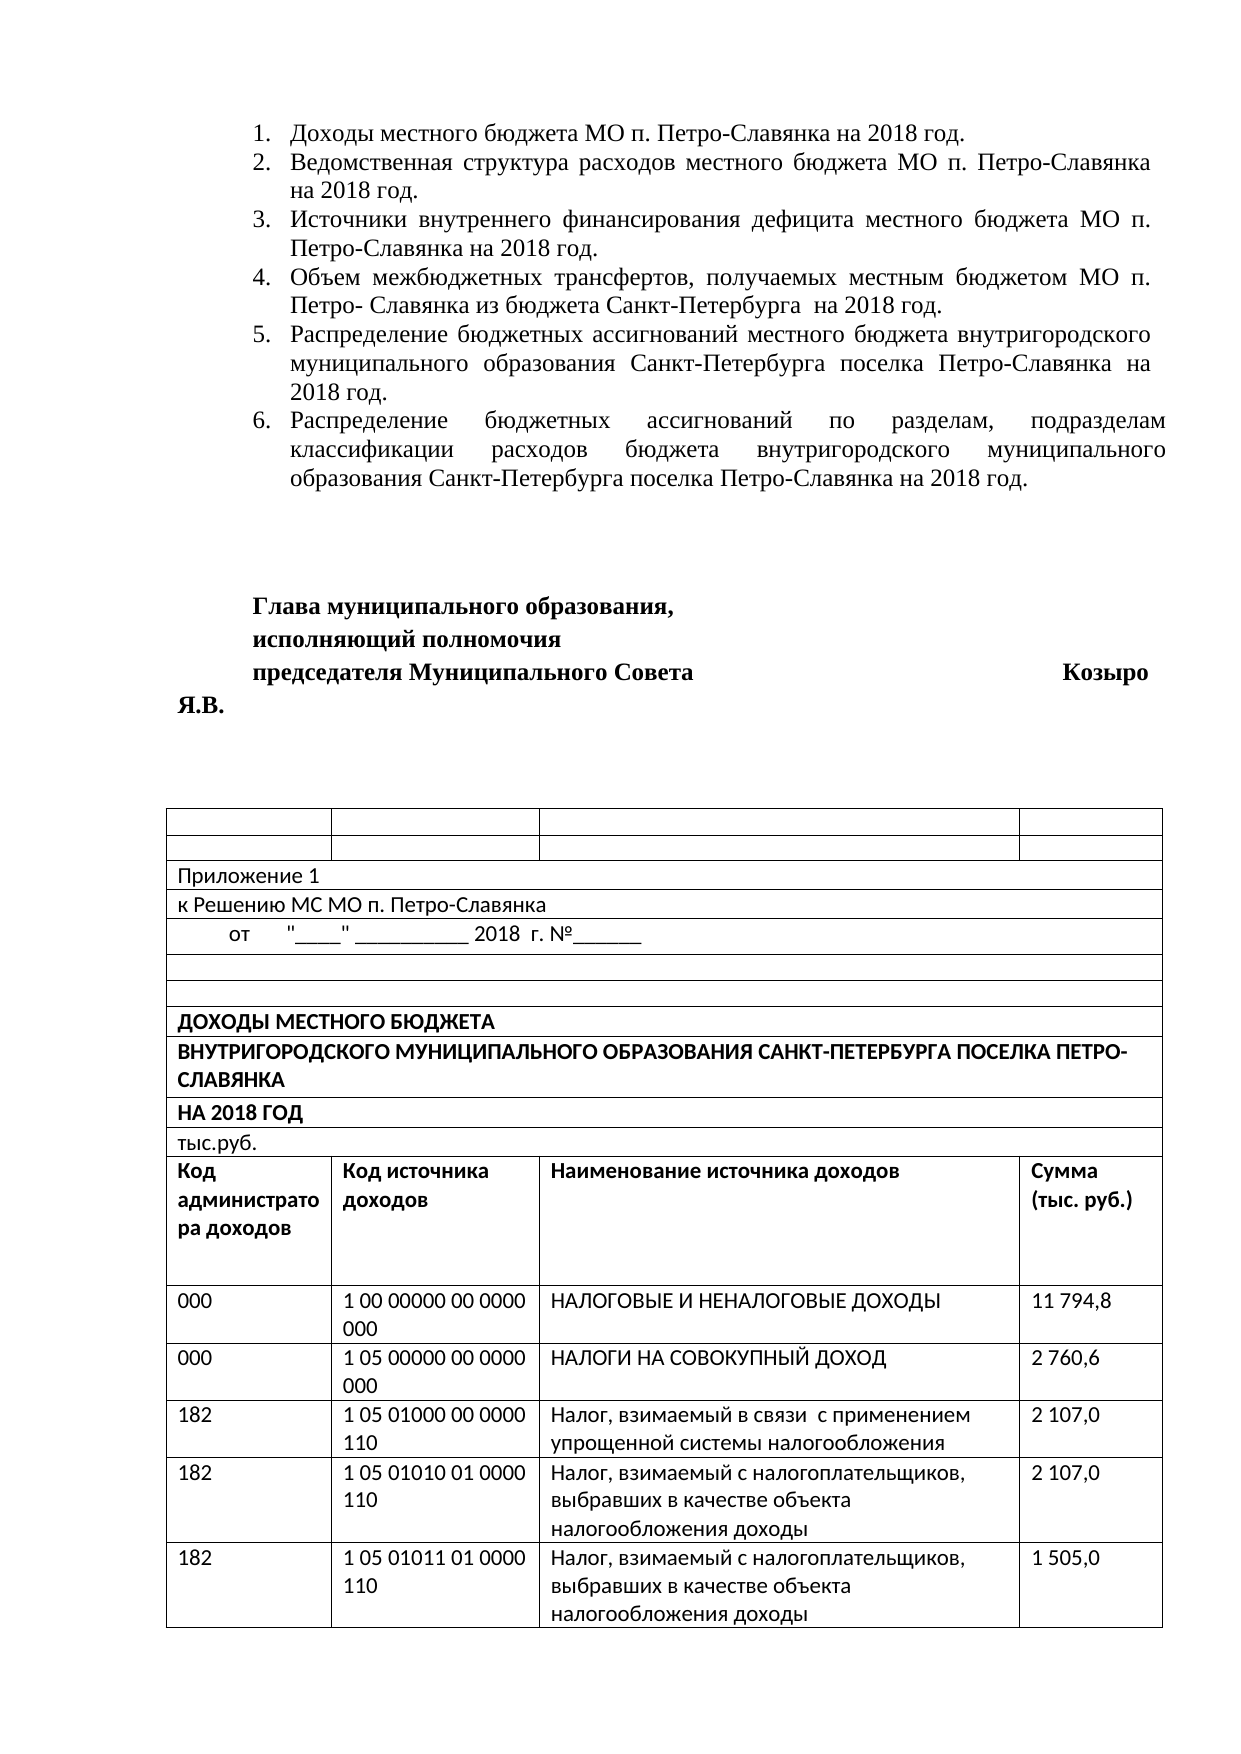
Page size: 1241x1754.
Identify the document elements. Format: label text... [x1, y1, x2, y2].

table_cell от "____" __________ 2018 г. №______ [167, 919, 1162, 954]
table_cell 182 [167, 1401, 331, 1457]
table_cell Налог, взимаемый с налогоплательщиков, выбравших в качестве объекта налогообложения доходы [540, 1458, 1019, 1542]
list Ведомственная структура расходов местного бюджета МО п. Петро-Славянка на 2018 год. [252, 147, 1152, 204]
table_cell НАЛОГИ НА СОВОКУПНЫЙ ДОХОД [540, 1344, 1019, 1399]
table_header [167, 809, 331, 835]
text Глава муниципального образования, [177, 591, 1152, 620]
table_cell 1 00 00000 00 0000 000 [332, 1286, 539, 1342]
table_cell Налог, взимаемый с налогоплательщиков, выбравших в качестве объекта налогообложения доходы [540, 1543, 1019, 1627]
table_cell НАЛОГОВЫЕ И НЕНАЛОГОВЫЕ ДОХОДЫ [540, 1286, 1019, 1342]
table_cell ДОХОДЫ МЕСТНОГО БЮДЖЕТА [167, 1007, 1162, 1036]
list Распределение бюджетных ассигнований по разделам, подразделам классификации расходов бюджета внутригородского муниципального образования Санкт-Петербурга поселка Петро-Славянка на 2018 год. [252, 406, 1166, 492]
table_cell 182 [167, 1543, 331, 1627]
list Источники внутреннего финансирования дефицита местного бюджета МО п. Петро-Славянка на 2018 год. [252, 204, 1152, 262]
table_cell Код администратора доходов [167, 1157, 331, 1285]
table_cell [167, 981, 1162, 1006]
table_cell Код источника доходов [332, 1157, 539, 1285]
table_cell 182 [167, 1458, 331, 1542]
table_cell 1 05 00000 00 0000 000 [332, 1344, 539, 1399]
text председателя Муниципального Совета Козыро Я.В. [177, 657, 1152, 751]
table_header [1020, 809, 1162, 835]
table_cell 1 05 01000 00 0000 110 [332, 1401, 539, 1457]
list Объем межбюджетных трансфертов, получаемых местным бюджетом МО п. Петро- Славянка из бюджета Санкт-Петербурга на 2018 год. [252, 262, 1152, 319]
table_cell [167, 836, 331, 860]
table_cell 1 05 01010 01 0000 110 [332, 1458, 539, 1542]
table_cell 000 [167, 1344, 331, 1399]
table_cell [167, 955, 1162, 980]
table_cell 11 794,8 [1020, 1286, 1162, 1342]
table_cell ВНУТРИГОРОДСКОГО МУНИЦИПАЛЬНОГО ОБРАЗОВАНИЯ САНКТ-ПЕТЕРБУРГА ПОСЕЛКА ПЕТРО-СЛАВЯНКА [167, 1037, 1162, 1097]
table_cell 2 107,0 [1020, 1401, 1162, 1457]
table_cell Приложение 1 [167, 861, 1162, 889]
table_cell к Решению МС МО п. Петро-Славянка [167, 890, 1162, 918]
table_cell НА 2018 ГОД [167, 1098, 1162, 1127]
table_cell [332, 836, 539, 860]
table_cell тыс.руб. [167, 1128, 1162, 1156]
table_header [540, 809, 1019, 835]
table_cell 1 505,0 [1020, 1543, 1162, 1627]
table_cell 2 107,0 [1020, 1458, 1162, 1542]
table_cell Налог, взимаемый в связи с применением упрощенной системы налогообложения [540, 1401, 1019, 1457]
table_cell 2 760,6 [1020, 1344, 1162, 1399]
table_cell [1020, 836, 1162, 860]
table_cell [540, 836, 1019, 860]
table_cell Сумма (тыс. руб.) [1020, 1157, 1162, 1285]
list Доходы местного бюджета МО п. Петро-Славянка на 2018 год. [252, 118, 1152, 147]
table_cell 1 05 01011 01 0000 110 [332, 1543, 539, 1627]
table_cell 000 [167, 1286, 331, 1342]
list Распределение бюджетных ассигнований местного бюджета внутригородского муниципального образования Санкт-Петербурга поселка Петро-Славянка на 2018 год. [252, 319, 1152, 406]
table_cell Наименование источника доходов [540, 1157, 1019, 1285]
text исполняющий полномочия [177, 624, 1152, 653]
table_header [332, 809, 539, 835]
